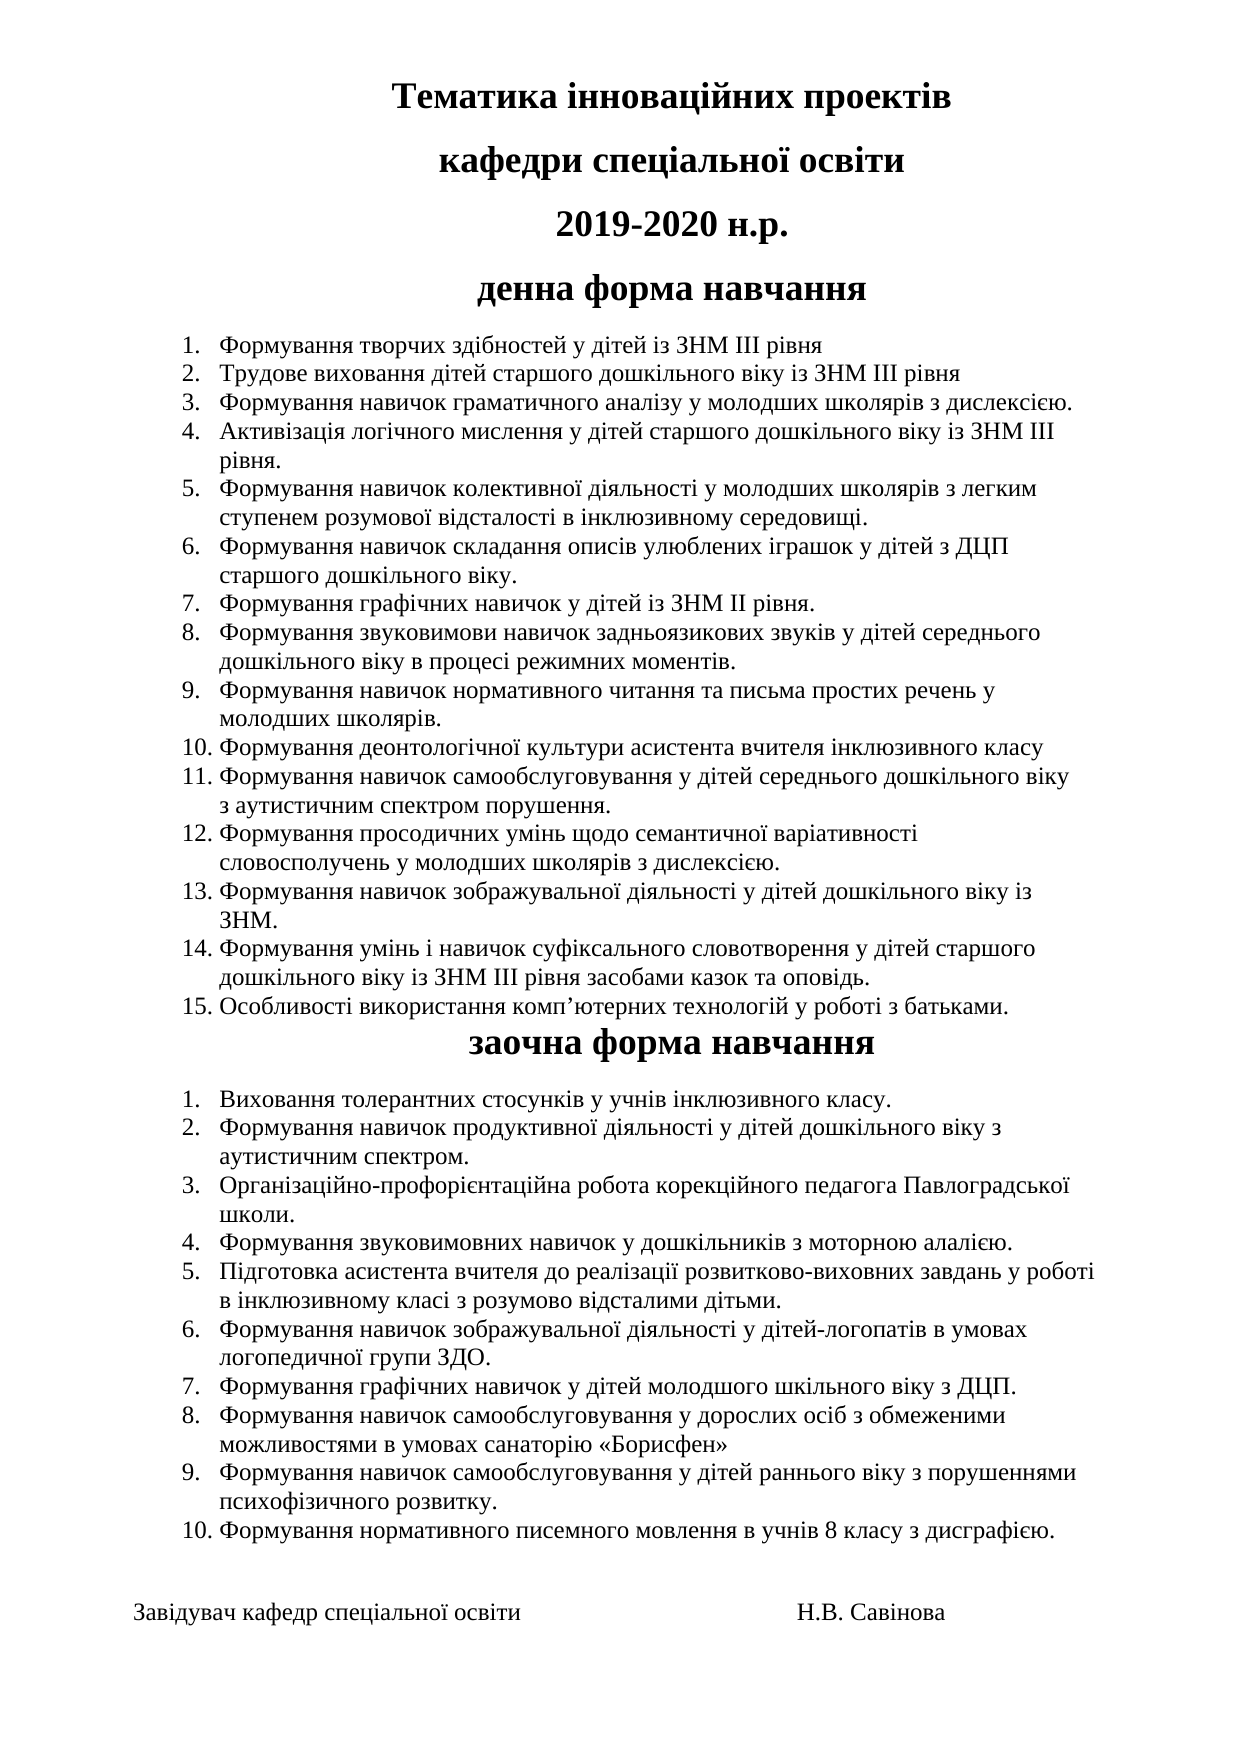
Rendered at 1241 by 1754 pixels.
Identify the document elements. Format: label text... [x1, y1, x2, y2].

text кафедри спеціальної освіти [133, 138, 1152, 181]
text денна форма навчання [133, 266, 1152, 309]
text Завідувач кафедр спеціальної освіти Н.В. Савінова [133, 1597, 1152, 1626]
table_header Формування творчих здібностей у дітей із ЗНМ ІІІ рівня Трудове виховання дітей старшого дошкільного віку із ЗНМ ІІІ рівня Формування навичок граматичного аналізу у молодших школярів з дислексією. Активізація логічного мислення у дітей старшого дошкільного віку із ЗНМ ІІІ рівня. Формування навичок колективної діяльності у молодших школярів з легким ступенем розумової відсталості в інклюзивному середовищі. Формування навичок складання описів улюблених іграшок у дітей з ДЦП старшого дошкільного віку. Формування графічних навичок у дітей із ЗНМ ІІ рівня. Формування звуковимови навичок задньоязикових звуків у дітей середнього дошкільного віку в процесі режимних моментів. Формування навичок нормативного читання та письма простих речень у молодших школярів. Формування деонтологічної культури асистента вчителя інклюзивного класу Формування навичок самообслуговування у дітей середнього дошкільного віку з аутистичним спектром порушення. Формування просодичних умінь щодо семантичної варіативності словосполучень у молодших школярів з дислексією. Формування навичок зображувальної діяльності у дітей дошкільного віку із ЗНМ. Формування умінь і навичок суфіксального словотворення у дітей старшого дошкільного віку із ЗНМ ІІІ рівня засобами казок та оповідь. Особливості використання комп’ютерних технологій у роботі з батьками. [133, 330, 1093, 1020]
text заочна форма навчання [133, 1020, 1152, 1063]
text 2019-2020 н.р. [133, 202, 1152, 245]
table_header Виховання толерантних стосунків у учнів інклюзивного класу. Формування навичок продуктивної діяльності у дітей дошкільного віку з аутистичним спектром. Організаційно-профорієнтаційна робота корекційного педагога Павлоградської школи. Формування звуковимовних навичок у дошкільників з моторною алалією. Підготовка асистента вчителя до реалізації розвитково-виховних завдань у роботі в інклюзивному класі з розумово відсталими дітьми. Формування навичок зображувальної діяльності у дітей-логопатів в умовах логопедичної групи ЗДО. Формування графічних навичок у дітей молодшого шкільного віку з ДЦП. Формування навичок самообслуговування у дорослих осіб з обмеженими можливостями в умовах санаторію «Борисфен» Формування навичок самообслуговування у дітей раннього віку з порушеннями психофізичного розвитку. Формування нормативного писемного мовлення в учнів 8 класу з дисграфією. [133, 1084, 1122, 1544]
text Тематика інноваційних проектів [133, 74, 1152, 117]
